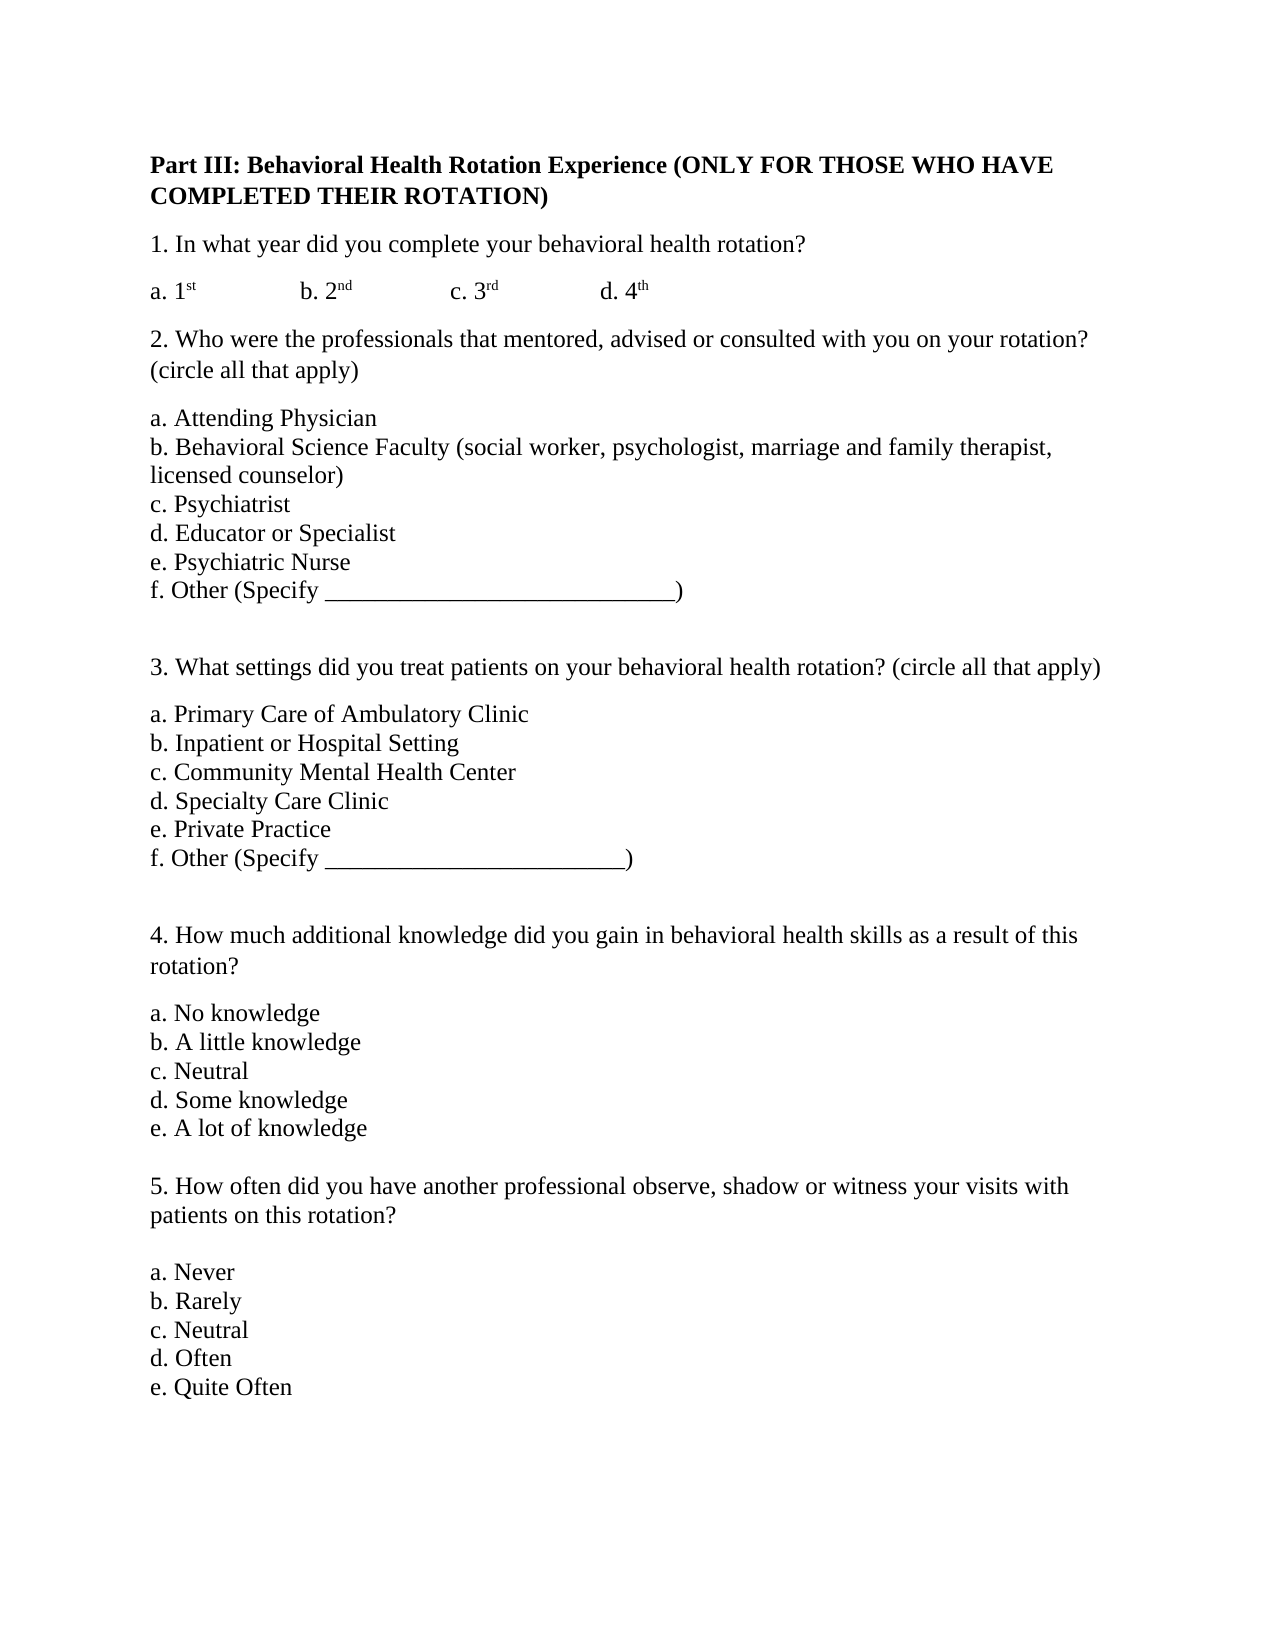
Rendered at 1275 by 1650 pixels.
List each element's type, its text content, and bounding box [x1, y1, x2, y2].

text d. Educator or Specialist [150, 518, 1125, 547]
text b. A little knowledge [150, 1027, 1125, 1056]
text b. Rarely [150, 1286, 1125, 1315]
text a. Primary Care of Ambulatory Clinic [150, 699, 1125, 728]
text c. Community Mental Health Center [150, 757, 1125, 786]
text a. Never [150, 1257, 1125, 1286]
text f. Other (Specify ____________________________) [150, 575, 1125, 604]
text d. Often [150, 1343, 1125, 1372]
text c. Psychiatrist [150, 489, 1125, 518]
text e. Private Practice [150, 814, 1125, 843]
text c. Neutral [150, 1315, 1125, 1343]
text Part III: Behavioral Health Rotation Experience (ONLY FOR THOSE WHO HAVE COMPLETED THEIR ROTATION) [150, 150, 1125, 210]
text e. A lot of knowledge [150, 1113, 1125, 1142]
text 4. How much additional knowledge did you gain in behavioral health skills as a result of this rotation? [150, 920, 1125, 979]
text a. No knowledge [150, 998, 1125, 1027]
text a. 1st b. 2nd c. 3rd d. 4th [150, 276, 1125, 305]
text c. Neutral [150, 1056, 1125, 1085]
text e. Quite Often [150, 1372, 1125, 1401]
text b. Behavioral Science Faculty (social worker, psychologist, marriage and family therapist, licensed counselor) [150, 432, 1125, 489]
text d. Specialty Care Clinic [150, 786, 1125, 814]
text a. Attending Physician [150, 403, 1125, 432]
text e. Psychiatric Nurse [150, 547, 1125, 575]
text 1. In what year did you complete your behavioral health rotation? [150, 229, 1125, 257]
text f. Other (Specify ________________________) [150, 843, 1125, 872]
text d. Some knowledge [150, 1085, 1125, 1113]
text 2. Who were the professionals that mentored, advised or consulted with you on your rotation? (circle all that apply) [150, 324, 1125, 384]
text b. Inpatient or Hospital Setting [150, 728, 1125, 757]
text 5. How often did you have another professional observe, shadow or witness your visits with patients on this rotation? [150, 1171, 1125, 1228]
text 3. What settings did you treat patients on your behavioral health rotation? (circle all that apply) [150, 652, 1125, 681]
